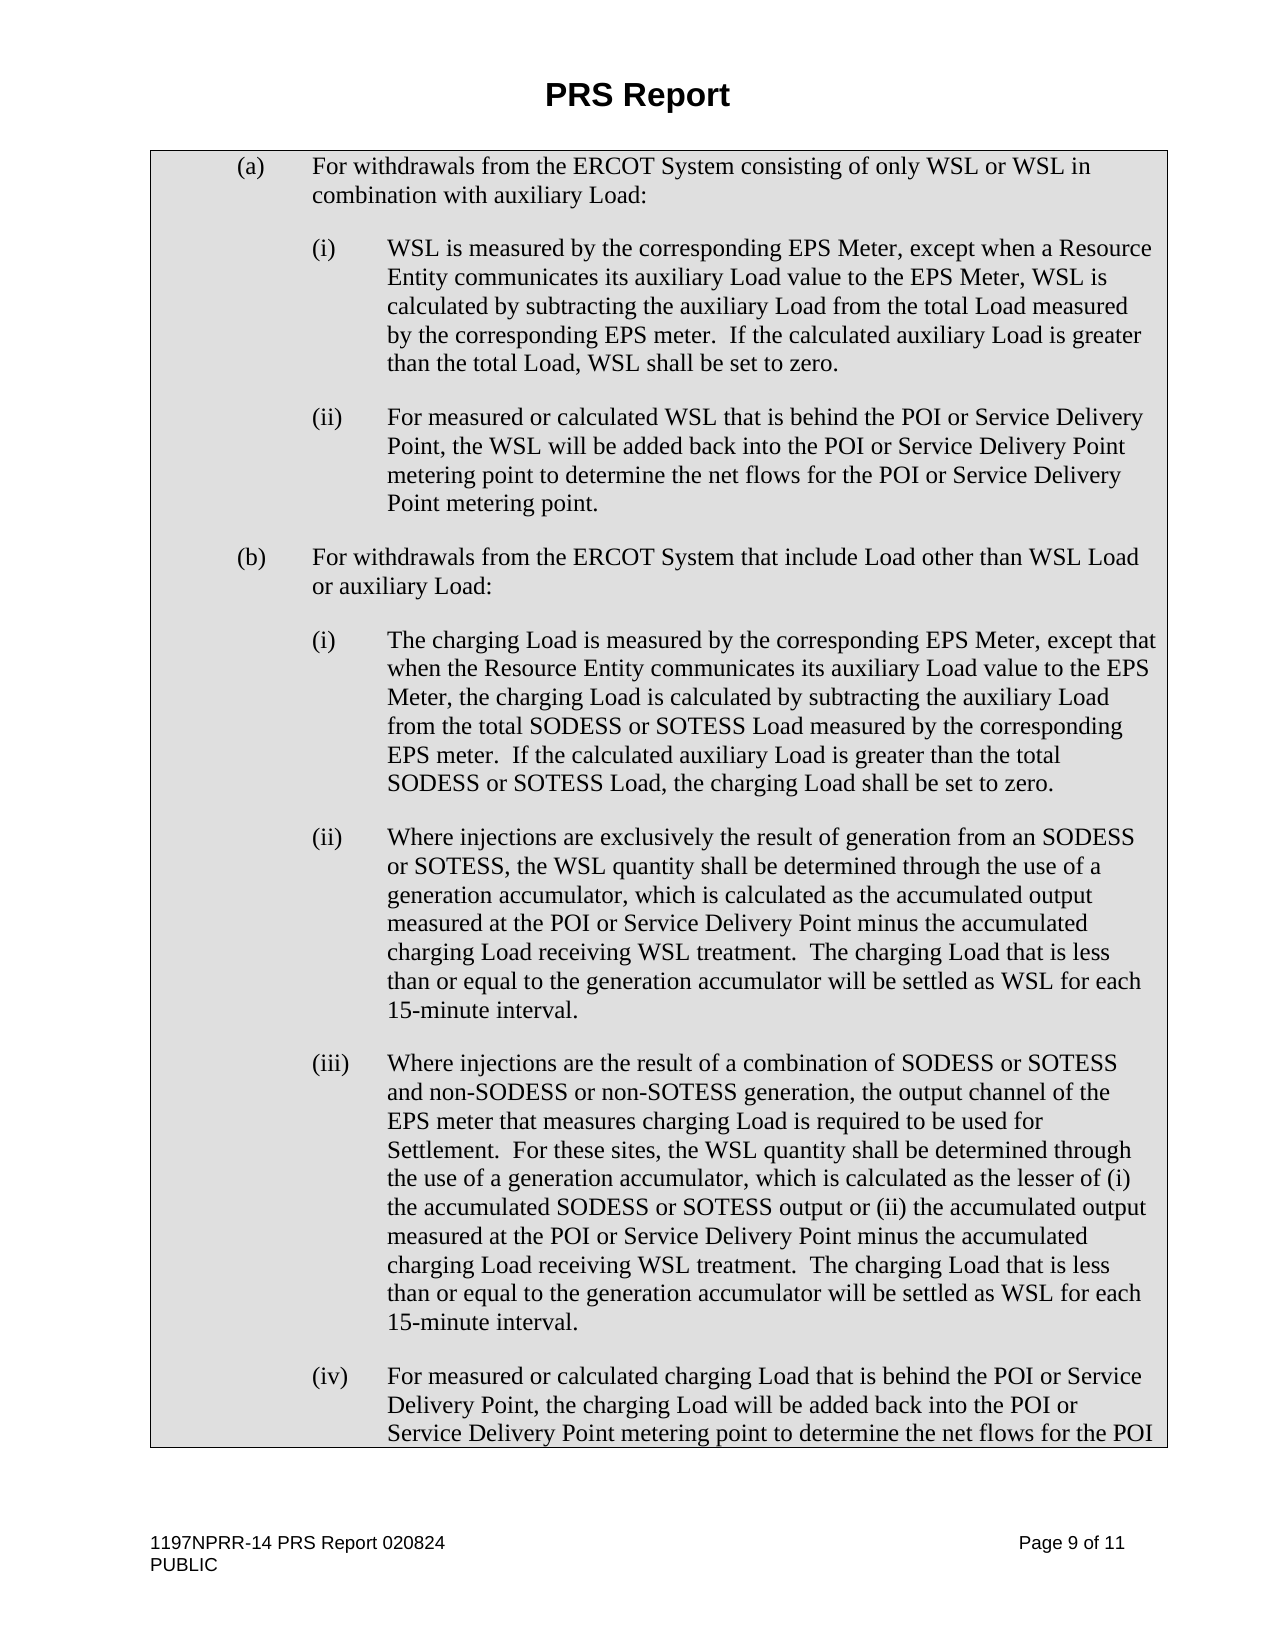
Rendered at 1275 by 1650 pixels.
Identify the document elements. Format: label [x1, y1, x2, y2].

table_header [151, 151, 1167, 1447]
